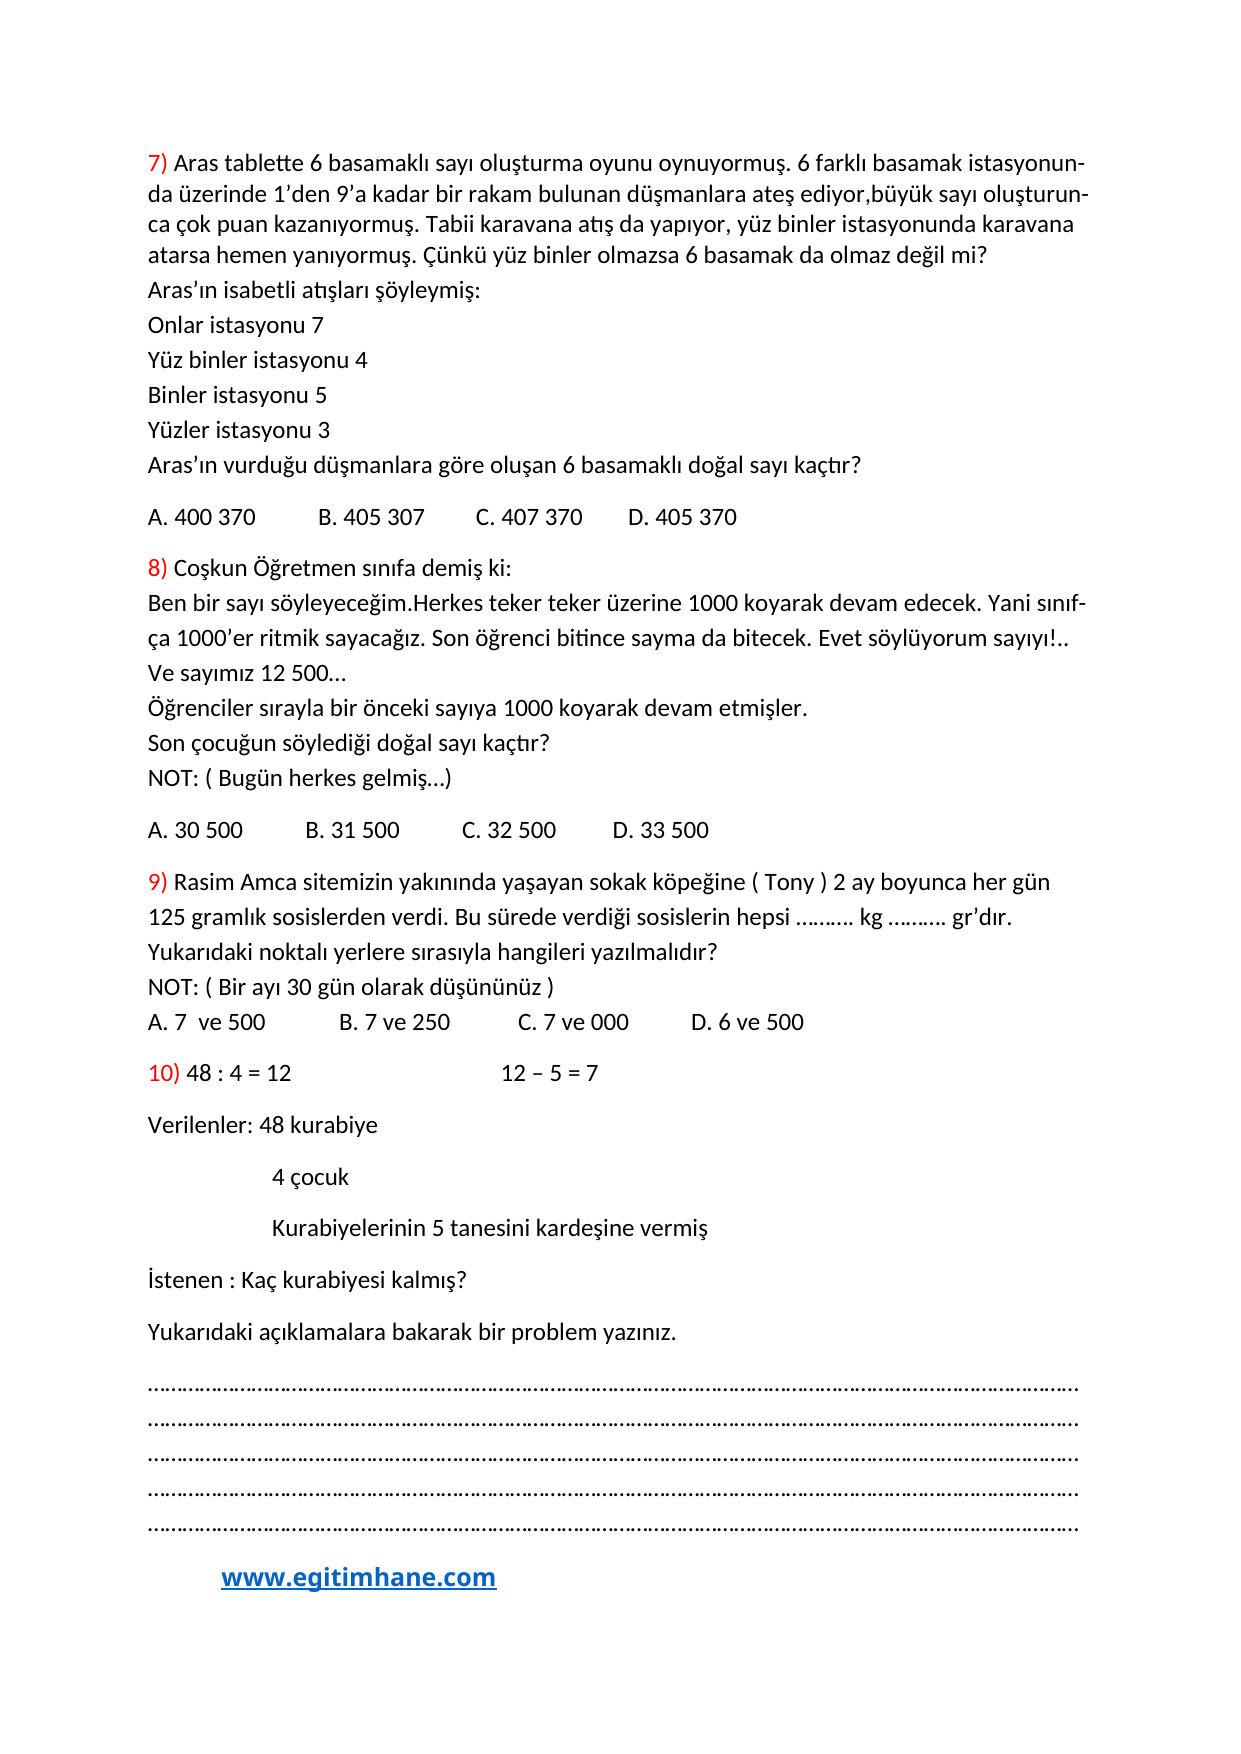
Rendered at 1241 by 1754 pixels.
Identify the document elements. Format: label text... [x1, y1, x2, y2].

text 8) Coşkun Öğretmen sınıfa demiş ki: Ben bir sayı söyleyeceğim.Herkes teker teker üzerine 1000 koyarak devam edecek. Yani sınıf-ça 1000’er ritmik sayacağız. Son öğrenci bitince sayma da bitecek. Evet söylüyorum sayıyı!.. Ve sayımız 12 500… Öğrenciler sırayla bir önceki sayıya 1000 koyarak devam etmişler. Son çocuğun söylediği doğal sayı kaçtır? NOT: ( Bugün herkes gelmiş…) [148, 552, 1093, 793]
text Yukarıdaki açıklamalara bakarak bir problem yazınız. [148, 1316, 1093, 1346]
text Kurabiyelerinin 5 tanesini kardeşine vermiş [148, 1212, 1093, 1243]
text www.egitimhane.com [148, 1559, 1093, 1625]
text 7) Aras tablette 6 basamaklı sayı oluşturma oyunu oynuyormuş. 6 farklı basamak istasyonun- [148, 148, 1093, 178]
text İstenen : Kaç kurabiyesi kalmış? [148, 1264, 1093, 1295]
text A. 400 370 B. 405 307 C. 407 370 D. 405 370 [148, 501, 1093, 531]
text 4 çocuk [148, 1161, 1093, 1191]
text 9) Rasim Amca sitemizin yakınında yaşayan sokak köpeğine ( Tony ) 2 ay boyunca her gün 125 gramlık sosislerden verdi. Bu sürede verdiği sosislerin hepsi ………. kg ………. gr’dır. Yukarıdaki noktalı yerlere sırasıyla hangileri yazılmalıdır? NOT: ( Bir ayı 30 gün olarak düşününüz ) A. 7 ve 500 B. 7 ve 250 C. 7 ve 000 D. 6 ve 500 [148, 866, 1093, 1036]
text Verilenler: 48 kurabiye [148, 1109, 1093, 1140]
text A. 30 500 B. 31 500 C. 32 500 D. 33 500 [148, 814, 1093, 845]
text ……………………………………………………………………………………………………………………………………………………………………………………………………………………………………………………………………………………………………………………………………………………………………………………………………………………………………………………………………………………………………………………………………………………………………………………………………………………………………………………………………………………………………………………………………………… [148, 1367, 1093, 1538]
text 10) 48 : 4 = 12 12 – 5 = 7 [148, 1057, 1093, 1088]
text atarsa hemen yanıyormuş. Çünkü yüz binler olmazsa 6 basamak da olmaz değil mi? Aras’ın isabetli atışları şöyleymiş: Onlar istasyonu 7 Yüz binler istasyonu 4 Binler istasyonu 5 Yüzler istasyonu 3 Aras’ın vurduğu düşmanlara göre oluşan 6 basamaklı doğal sayı kaçtır? [148, 239, 1093, 480]
text da üzerinde 1’den 9’a kadar bir rakam bulunan düşmanlara ateş ediyor,büyük sayı oluşturun-ca çok puan kazanıyormuş. Tabii karavana atış da yapıyor, yüz binler istasyonunda karavana [148, 178, 1093, 239]
